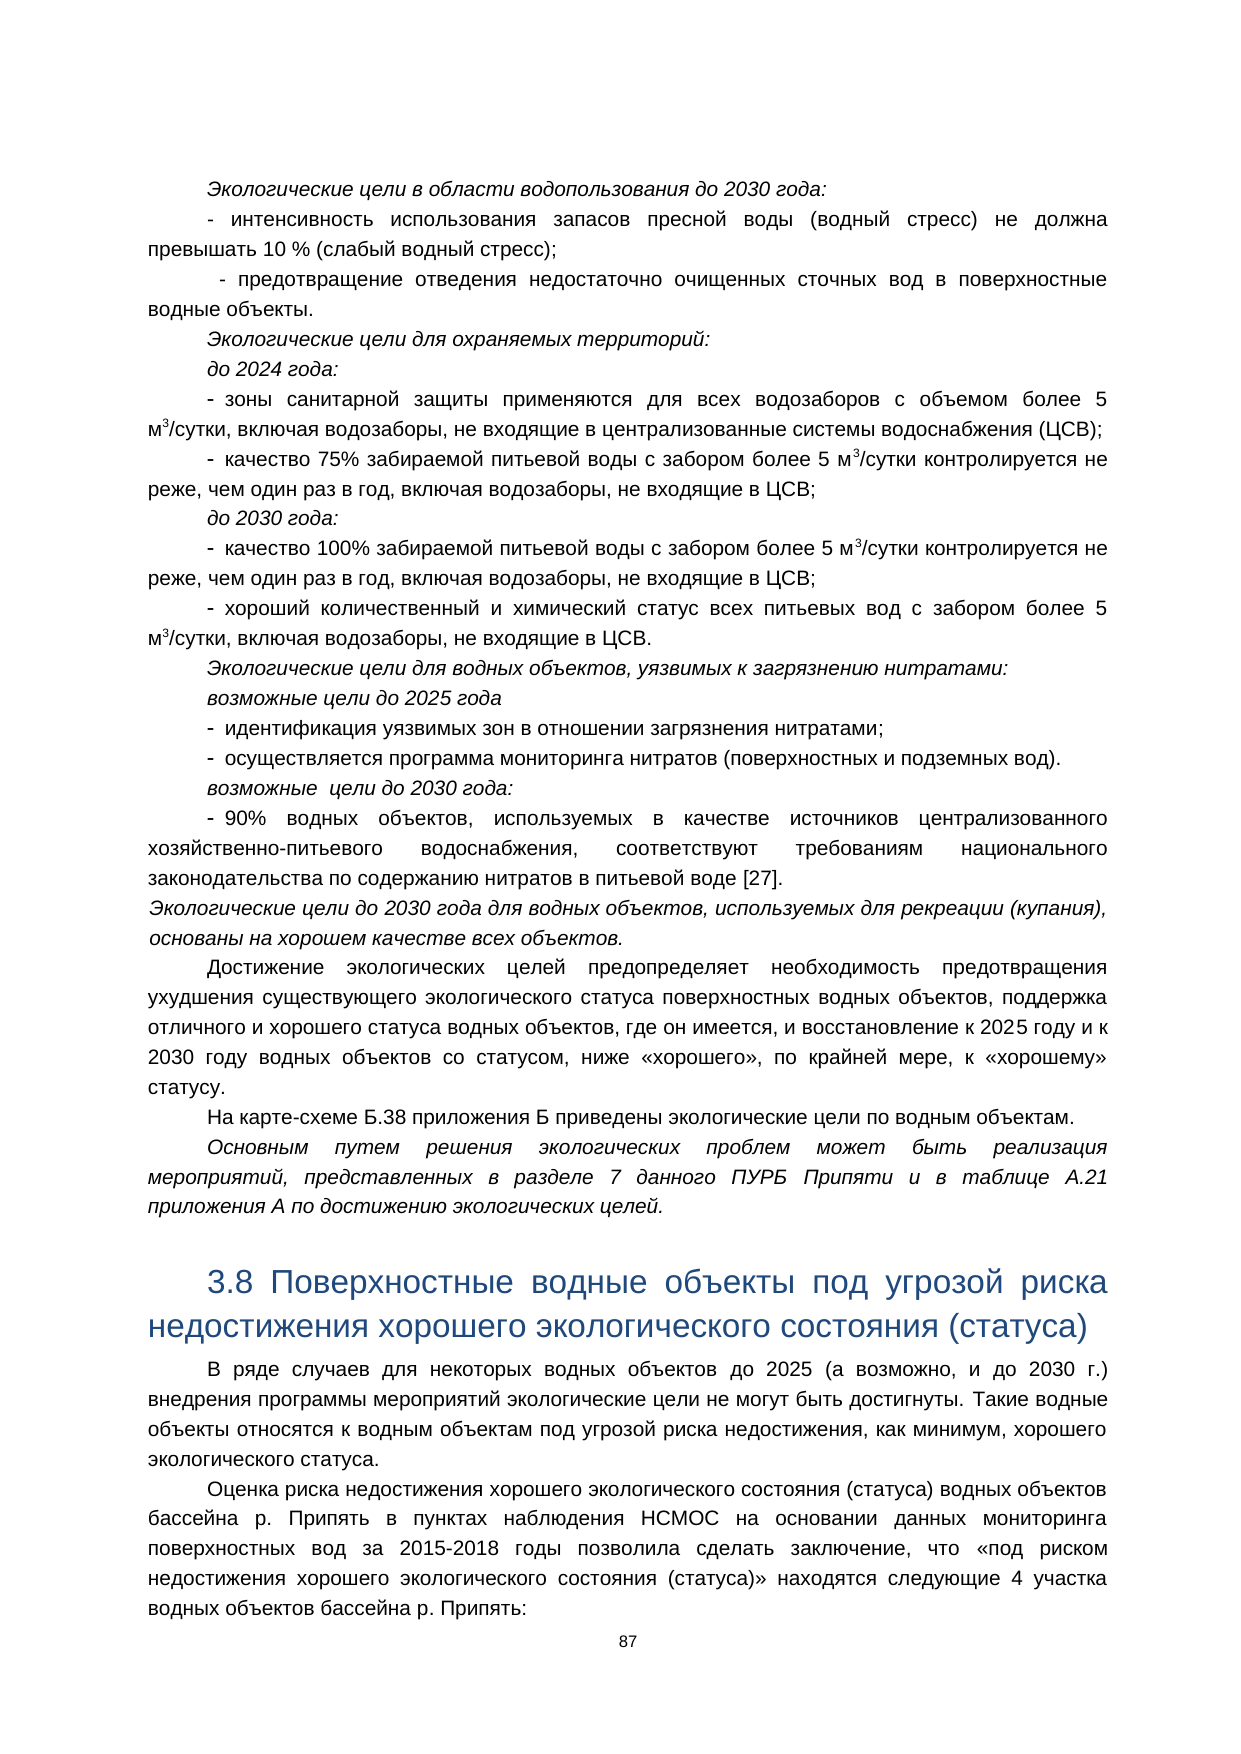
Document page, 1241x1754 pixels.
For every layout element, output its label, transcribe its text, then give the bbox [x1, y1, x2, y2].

text Экологические цели в области водопользования до 2030 года: [148, 177, 1108, 201]
list зоны санитарной защиты применяются для всех водозаборов с объемом более 5 м3/сутки, включая водозаборы, не входящие в централизованные системы водоснабжения (ЦСВ); [148, 386, 1108, 440]
list качество 100% забираемой питьевой воды с забором более 5 м3/сутки контролируется не реже, чем один раз в год, включая водозаборы, не входящие в ЦСВ; [148, 536, 1108, 590]
list хороший количественный и химический статус всех питьевых вод с забором более 5 м3/сутки, включая водозаборы, не входящие в ЦСВ. [148, 596, 1108, 650]
text Достижение экологических целей предопределяет необходимость предотвращения ухудшения существующего экологического статуса поверхностных водных объектов, поддержка отличного и хорошего статуса водных объектов, где он имеется, и восстановление к 2025 году и к 2030 году водных объектов со статусом, ниже «хорошего», по крайней мере, к «хорошему» статусу. [148, 955, 1108, 1099]
text Основным путем решения экологических проблем может быть реализация мероприятий, представленных в разделе 7 данного ПУРБ Припяти и в таблице А.21 приложения А по достижению экологических целей. [148, 1134, 1108, 1218]
text Экологические цели до 2030 года для водных объектов, используемых для рекреации (купания), основаны на хорошем качестве всех объектов. [149, 895, 1108, 949]
list качество 75% забираемой питьевой воды с забором более 5 м3/сутки контролируется не реже, чем один раз в год, включая водозаборы, не входящие в ЦСВ; [148, 446, 1108, 500]
text до 2024 года: [148, 357, 1108, 381]
text Экологические цели для охраняемых территорий: [148, 327, 1108, 351]
text Экологические цели для водных объектов, уязвимых к загрязнению нитратами: [148, 656, 1108, 680]
text На карте-схеме Б.38 приложения Б приведены экологические цели по водным объектам. [148, 1105, 1108, 1129]
text - предотвращение отведения недостаточно очищенных сточных вод в поверхностные водные объекты. [148, 267, 1108, 321]
text - интенсивность использования запасов пресной воды (водный стресс) не должна превышать 10 % (слабый водный стресс); [148, 207, 1108, 261]
list осуществляется программа мониторинга нитратов (поверхностных и подземных вод). [148, 746, 1108, 770]
text Оценка риска недостижения хорошего экологического состояния (статуса) водных объектов бассейна р. Припять в пунктах наблюдения НСМОС на основании данных мониторинга поверхностных вод за 2015-2018 годы позволила сделать заключение, что «под риском недостижения хорошего экологического состояния (статуса)» находятся следующие 4 участка водных объектов бассейна р. Припять: [148, 1476, 1108, 1620]
list 90% водных объектов, используемых в качестве источников централизованного хозяйственно-питьевого водоснабжения, соответствуют требованиям национального законодательства по содержанию нитратов в питьевой воде [27]. [148, 806, 1108, 889]
text возможные цели до 2030 года: [148, 776, 1108, 800]
subtitle 3.8 Поверхностные водные объекты под угрозой риска недостижения хорошего экологического состояния (статуса) [148, 1262, 1108, 1345]
text до 2030 года: [148, 506, 1108, 530]
text возможные цели до 2025 года [148, 686, 1108, 710]
list идентификация уязвимых зон в отношении загрязнения нитратами; [148, 716, 1108, 740]
text В ряде случаев для некоторых водных объектов до 2025 (а возможно, и до 2030 г.) внедрения программы мероприятий экологические цели не могут быть достигнуты. Такие водные объекты относятся к водным объектам под угрозой риска недостижения, как минимум, хорошего экологического статуса. [148, 1357, 1108, 1470]
